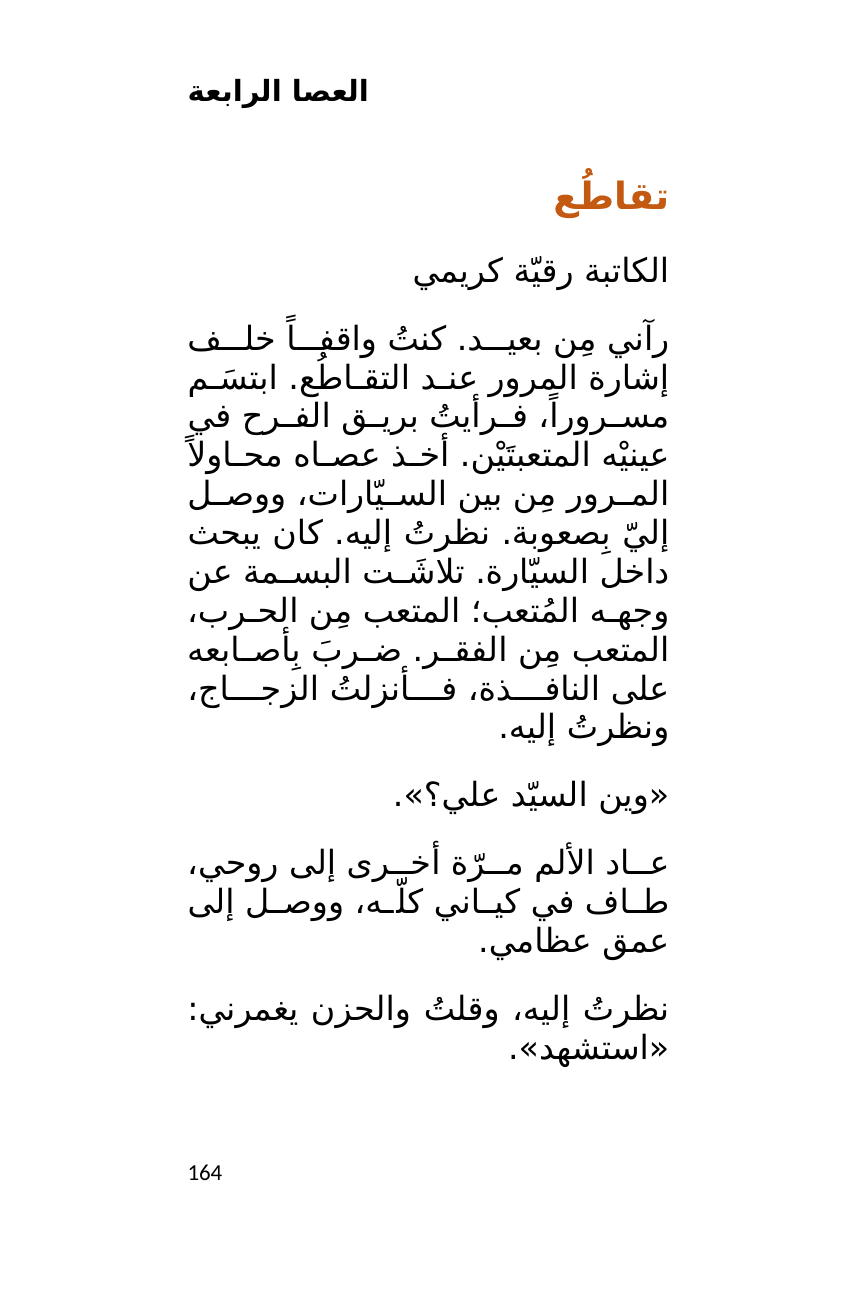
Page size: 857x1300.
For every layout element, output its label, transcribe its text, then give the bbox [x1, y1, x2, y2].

text رآني مِن بعيد. كنتُ واقفاً خلف إشارة المرور عند التقاطُع. ابتسَم مسروراً، فرأيتُ بريق الفرح في عينيْه المتعبتَيْن. أخذ عصاه محاولاً المرور مِن بين السيّارات، ووصل إليّ بِصعوبة. نظرتُ إليه. كان يبحث داخل السيّارة. تلاشَت البسمة عن وجهه المُتعب؛ المتعب مِن الحرب، المتعب مِن الفقر. ضربَ بِأصابعه على النافذة، فأنزلتُ الزجاج، ونظرتُ إليه. [187, 319, 669, 747]
text الكاتبة رقيّة كريمي [187, 251, 669, 290]
text «وین السیّد علي؟». [187, 776, 669, 815]
text نظرتُ إليه، وقلتُ والحزن يغمرني: «استشهد». [187, 989, 669, 1067]
text عاد الألم مرّة أخرى إلى روحي، طاف في كياني كلّه، ووصل إلى عمق عظامي. [187, 844, 669, 960]
subtitle تقاطُع [187, 175, 669, 219]
